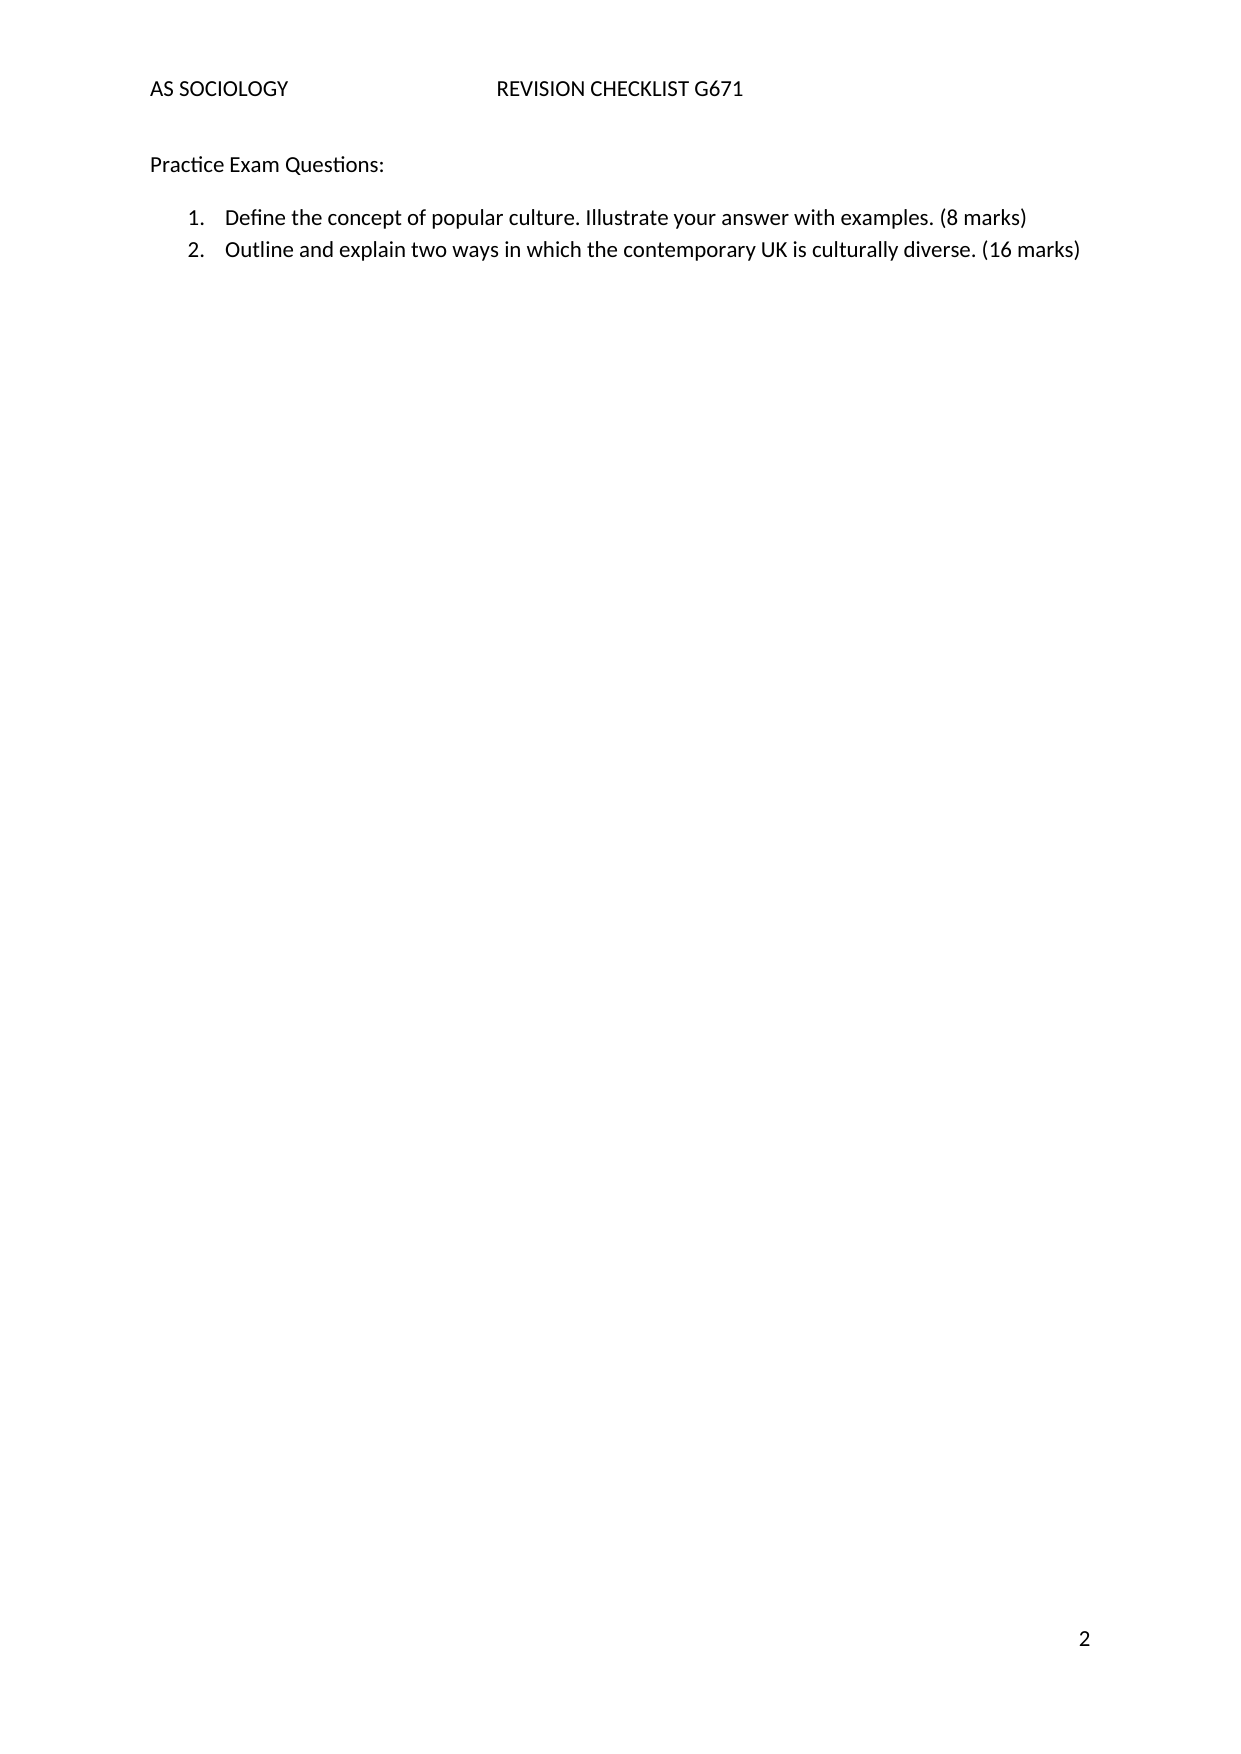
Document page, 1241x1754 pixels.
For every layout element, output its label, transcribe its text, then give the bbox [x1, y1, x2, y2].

list Outline and explain two ways in which the contemporary UK is culturally diverse. (16 marks) [187, 235, 1090, 263]
text Practice Exam Questions: [150, 150, 1090, 178]
list Define the concept of popular culture. Illustrate your answer with examples. (8 marks) [187, 203, 1090, 231]
